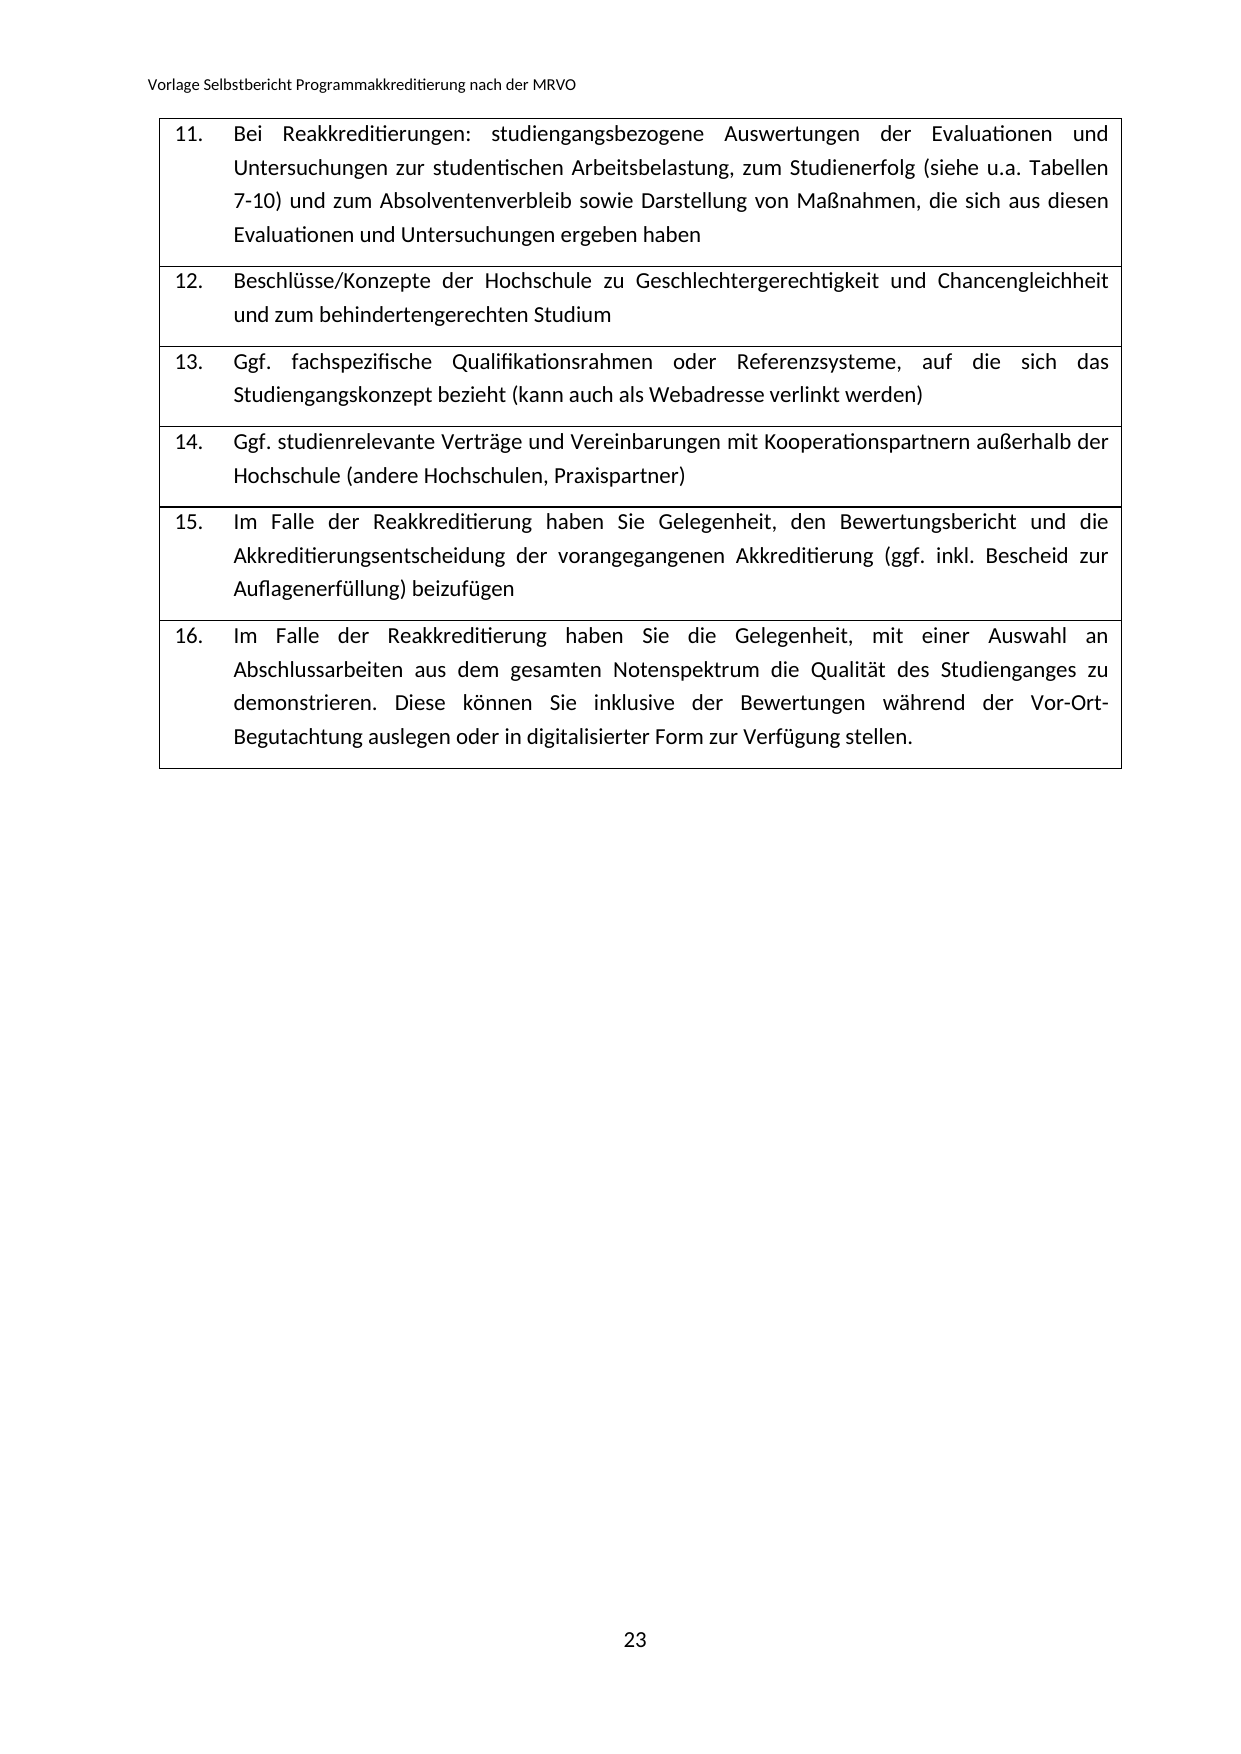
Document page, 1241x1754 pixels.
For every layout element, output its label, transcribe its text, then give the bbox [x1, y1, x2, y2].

table_cell Ggf. studienrelevante Verträge und Vereinbarungen mit Kooperationspartnern außerhalb der Hochschule (andere Hochschulen, Praxispartner) [160, 427, 1121, 506]
table_cell Beschlüsse/Konzepte der Hochschule zu Geschlechtergerechtigkeit und Chancengleichheit und zum behindertengerechten Studium [160, 267, 1121, 346]
table_cell Bei Reakkreditierungen: studiengangsbezogene Auswertungen der Evaluationen und Untersuchungen zur studentischen Arbeitsbelastung, zum Studienerfolg (siehe u.a. Tabellen 7-10) und zum Absolventenverbleib sowie Darstellung von Maßnahmen, die sich aus diesen Evaluationen und Untersuchungen ergeben haben [160, 119, 1121, 266]
table_cell Im Falle der Reakkreditierung haben Sie die Gelegenheit, mit einer Auswahl an Abschlussarbeiten aus dem gesamten Notenspektrum die Qualität des Studienganges zu demonstrieren. Diese können Sie inklusive der Bewertungen während der Vor-Ort-Begutachtung auslegen oder in digitalisierter Form zur Verfügung stellen. [160, 621, 1121, 768]
table_cell Im Falle der Reakkreditierung haben Sie Gelegenheit, den Bewertungsbericht und die Akkreditierungsentscheidung der vorangegangenen Akkreditierung (ggf. inkl. Bescheid zur Auflagenerfüllung) beizufügen [160, 508, 1121, 620]
table_cell Ggf. fachspezifische Qualifikationsrahmen oder Referenzsysteme, auf die sich das Studiengangskonzept bezieht (kann auch als Webadresse verlinkt werden) [160, 347, 1121, 426]
